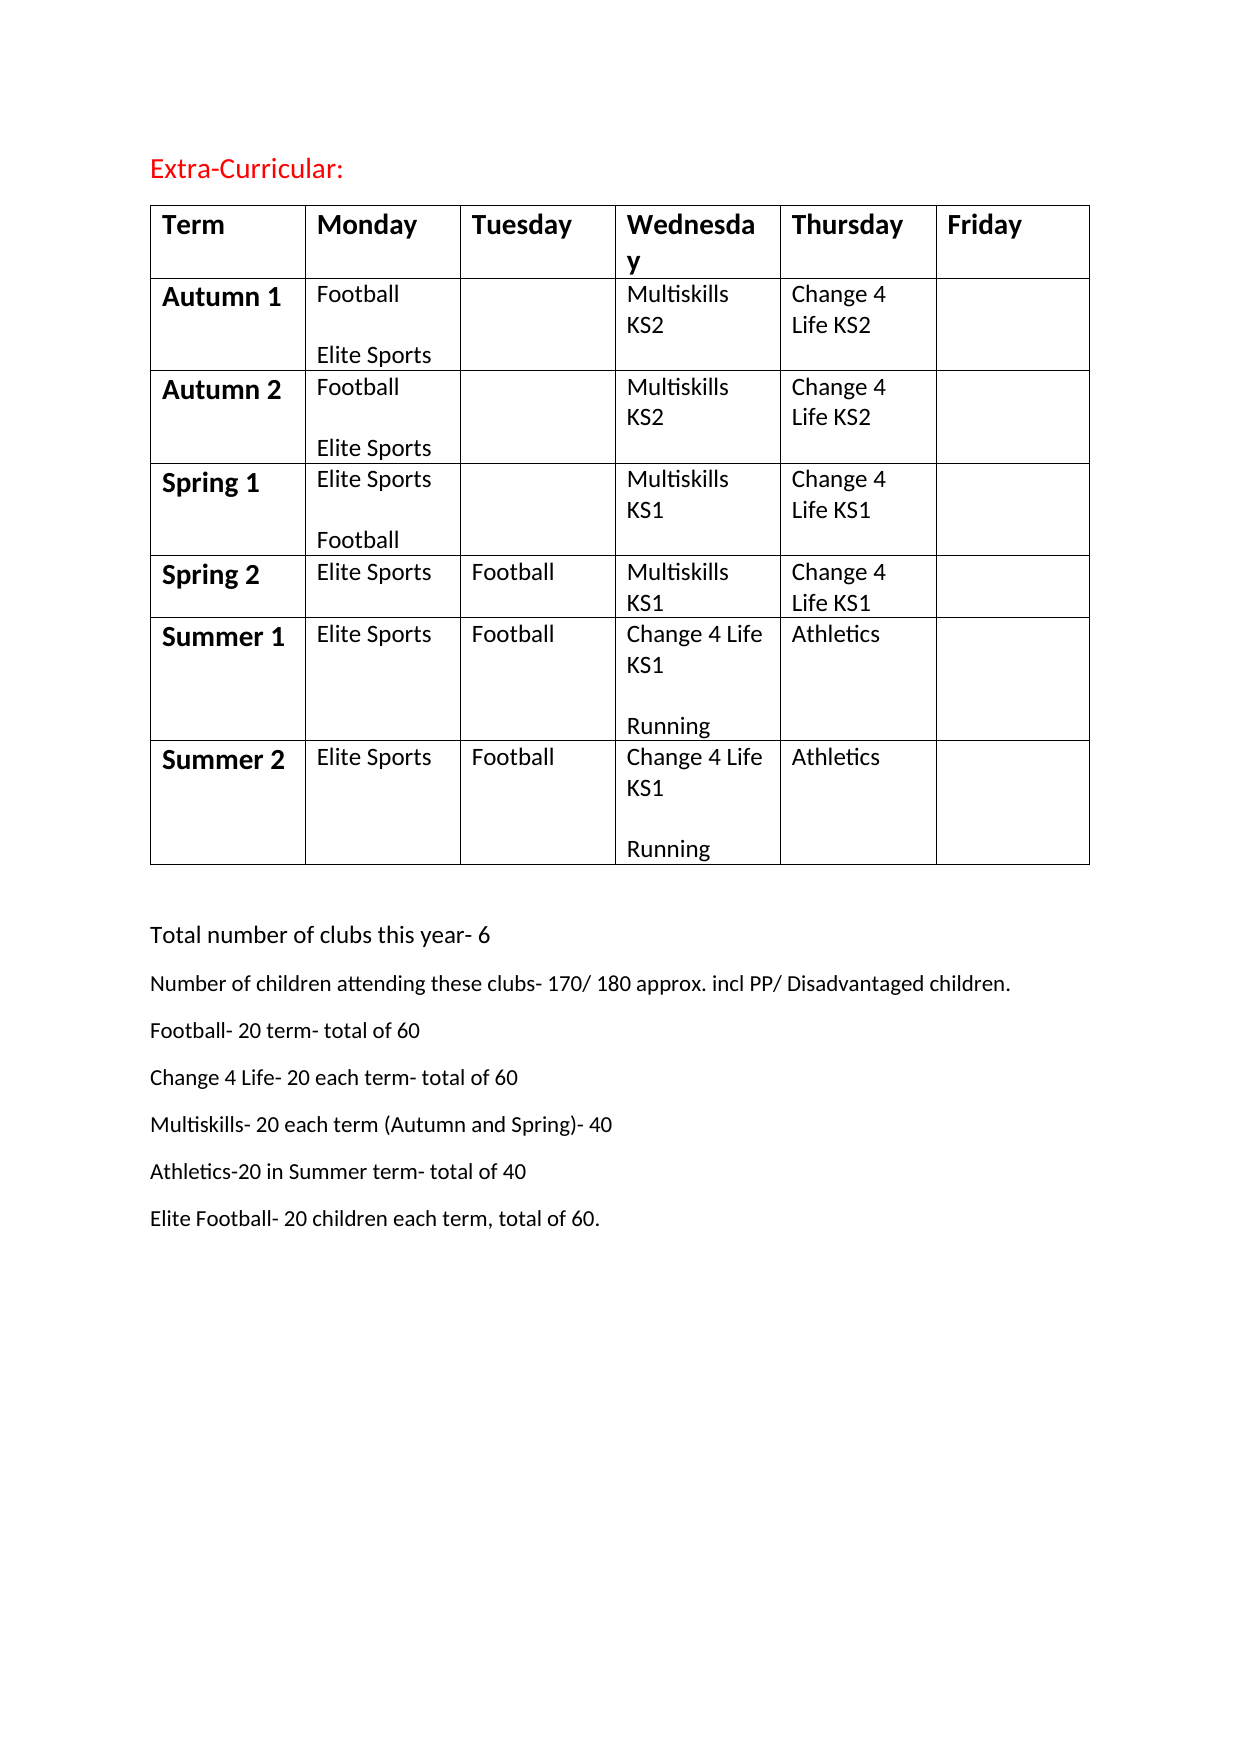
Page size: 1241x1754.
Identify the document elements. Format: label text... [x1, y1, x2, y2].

table_cell [937, 279, 1089, 370]
table_cell Spring 2 [151, 556, 305, 617]
table_cell Multiskills KS1 [616, 464, 780, 555]
table_cell [937, 371, 1089, 463]
table_cell Athletics [781, 618, 936, 740]
text Number of children attending these clubs- 170/ 180 approx. incl PP/ Disadvantaged children. [150, 969, 1090, 997]
table_cell Football [461, 556, 615, 617]
table_cell Multiskills KS1 [616, 556, 780, 617]
table_cell Change 4 Life KS2 [781, 371, 936, 463]
table_header Term [151, 206, 305, 277]
table_cell [937, 741, 1089, 863]
text Multiskills- 20 each term (Autumn and Spring)- 40 [150, 1110, 1090, 1138]
table_cell [937, 464, 1089, 555]
table_header Tuesday [461, 206, 615, 277]
table_cell Elite Sports [306, 741, 460, 863]
table_cell Change 4 Life KS1 [781, 556, 936, 617]
table_cell Football Elite Sports [306, 279, 460, 370]
table_header Friday [937, 206, 1089, 277]
table_cell Elite Sports [306, 618, 460, 740]
text Change 4 Life- 20 each term- total of 60 [150, 1063, 1090, 1091]
table_cell Summer 2 [151, 741, 305, 863]
table_cell Football Elite Sports [306, 371, 460, 463]
text Football- 20 term- total of 60 [150, 1016, 1090, 1044]
table_cell [461, 279, 615, 370]
table_cell Athletics [781, 741, 936, 863]
text Extra-Curricular: [150, 150, 1090, 186]
table_cell Change 4 Life KS1 Running [616, 741, 780, 863]
table_cell [461, 371, 615, 463]
table_cell [937, 618, 1089, 740]
table_cell Autumn 2 [151, 371, 305, 463]
table_cell Change 4 Life KS2 [781, 279, 936, 370]
text Total number of clubs this year- 6 [150, 920, 1090, 950]
table_cell Multiskills KS2 [616, 279, 780, 370]
table_cell Change 4 Life KS1 Running [616, 618, 780, 740]
table_cell Multiskills KS2 [616, 371, 780, 463]
table_header Monday [306, 206, 460, 277]
table_cell Football [461, 741, 615, 863]
text Elite Football- 20 children each term, total of 60. [150, 1204, 1090, 1232]
table_cell Elite Sports [306, 556, 460, 617]
table_cell [461, 464, 615, 555]
table_header Wednesday [616, 206, 780, 277]
table_cell [937, 556, 1089, 617]
table_cell Football [461, 618, 615, 740]
table_cell Summer 1 [151, 618, 305, 740]
table_cell Spring 1 [151, 464, 305, 555]
table_cell Elite Sports Football [306, 464, 460, 555]
table_header Thursday [781, 206, 936, 277]
table_cell Autumn 1 [151, 279, 305, 370]
table_cell Change 4 Life KS1 [781, 464, 936, 555]
text Athletics-20 in Summer term- total of 40 [150, 1157, 1090, 1185]
